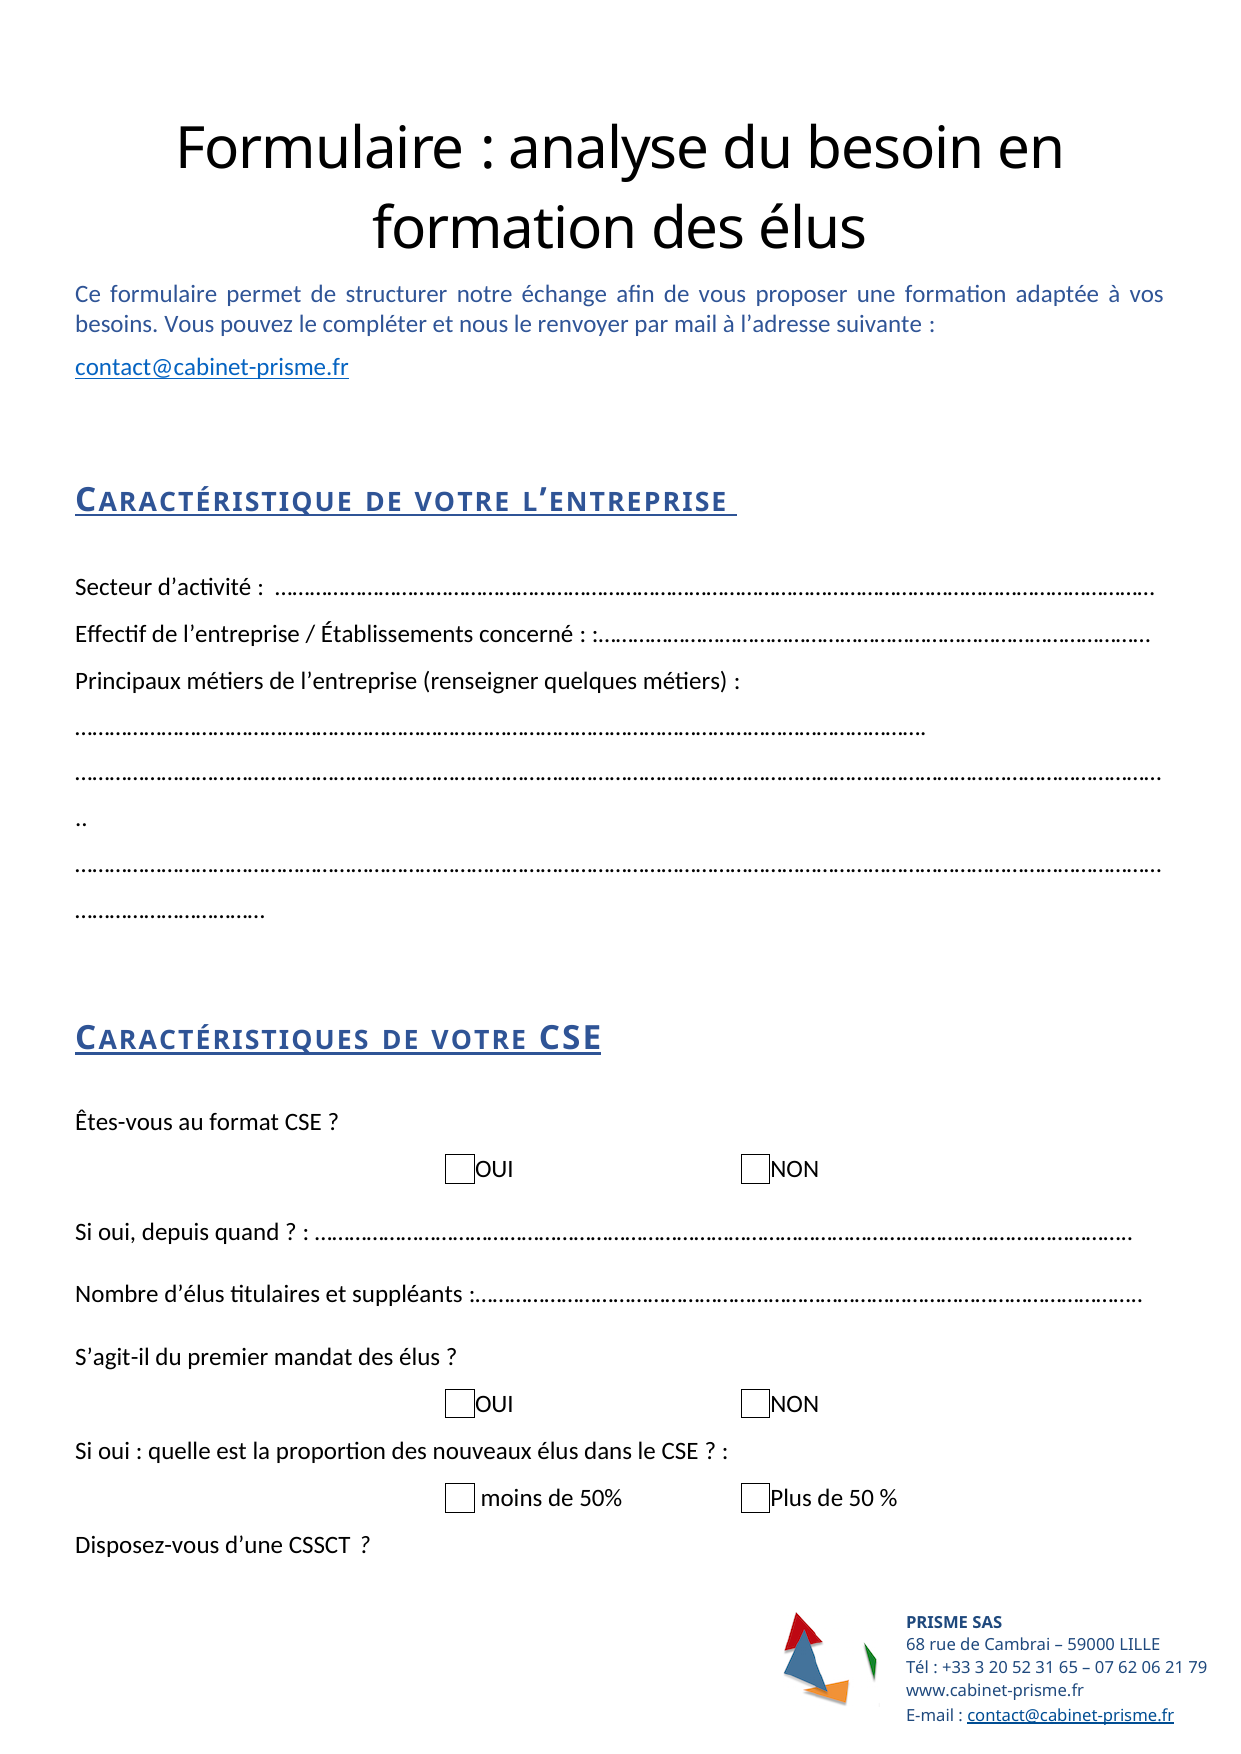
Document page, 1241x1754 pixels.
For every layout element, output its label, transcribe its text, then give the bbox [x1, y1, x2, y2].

picture [783, 1610, 880, 1707]
subtitle contact@cabinet-prisme.fr [75, 351, 1165, 382]
text Nombre d’élus titulaires et suppléants :…………………………………………………………………………………………………….. [75, 1278, 1165, 1309]
text OUI NON [370, 1153, 1165, 1184]
text Principaux métiers de l’entreprise (renseigner quelques métiers) : ………………………………………………………………………………………………………………………………….………………………………………………………………………………………………………………………………………………………………………..…………………………………………………………………………………………………………………………………………………………………………………………………… [75, 665, 1165, 924]
subtitle Caractéristique de votre l’entreprise [75, 476, 1165, 521]
text OUI NON [370, 1388, 1165, 1418]
subtitle Caractéristiques de votre CSE [75, 1014, 1165, 1059]
text Si oui, depuis quand ? : ………………………………………………………………………………………….………………….…………….. [75, 1216, 1165, 1246]
title Formulaire : analyse du besoin en formation des élus [75, 106, 1165, 265]
text Si oui : quelle est la proportion des nouveaux élus dans le CSE ? : [75, 1435, 1165, 1466]
text Secteur d’activité : ……………………………………………………………………………………………………………………………………… [75, 571, 1165, 601]
subtitle Ce formulaire permet de structurer notre échange afin de vous proposer une formation adaptée à vos besoins. Vous pouvez le compléter et nous le renvoyer par mail à l’adresse suivante : [75, 278, 1165, 339]
text S’agit-il du premier mandat des élus ? [75, 1341, 1165, 1371]
text Effectif de l’entreprise / Établissements concerné : :…………………………………………………………………………………… [75, 618, 1165, 648]
text Êtes-vous au format CSE ? [75, 1106, 1165, 1137]
text moins de 50% Plus de 50 % [370, 1482, 1165, 1513]
text Disposez-vous d’une CSSCT ? [75, 1529, 1165, 1560]
